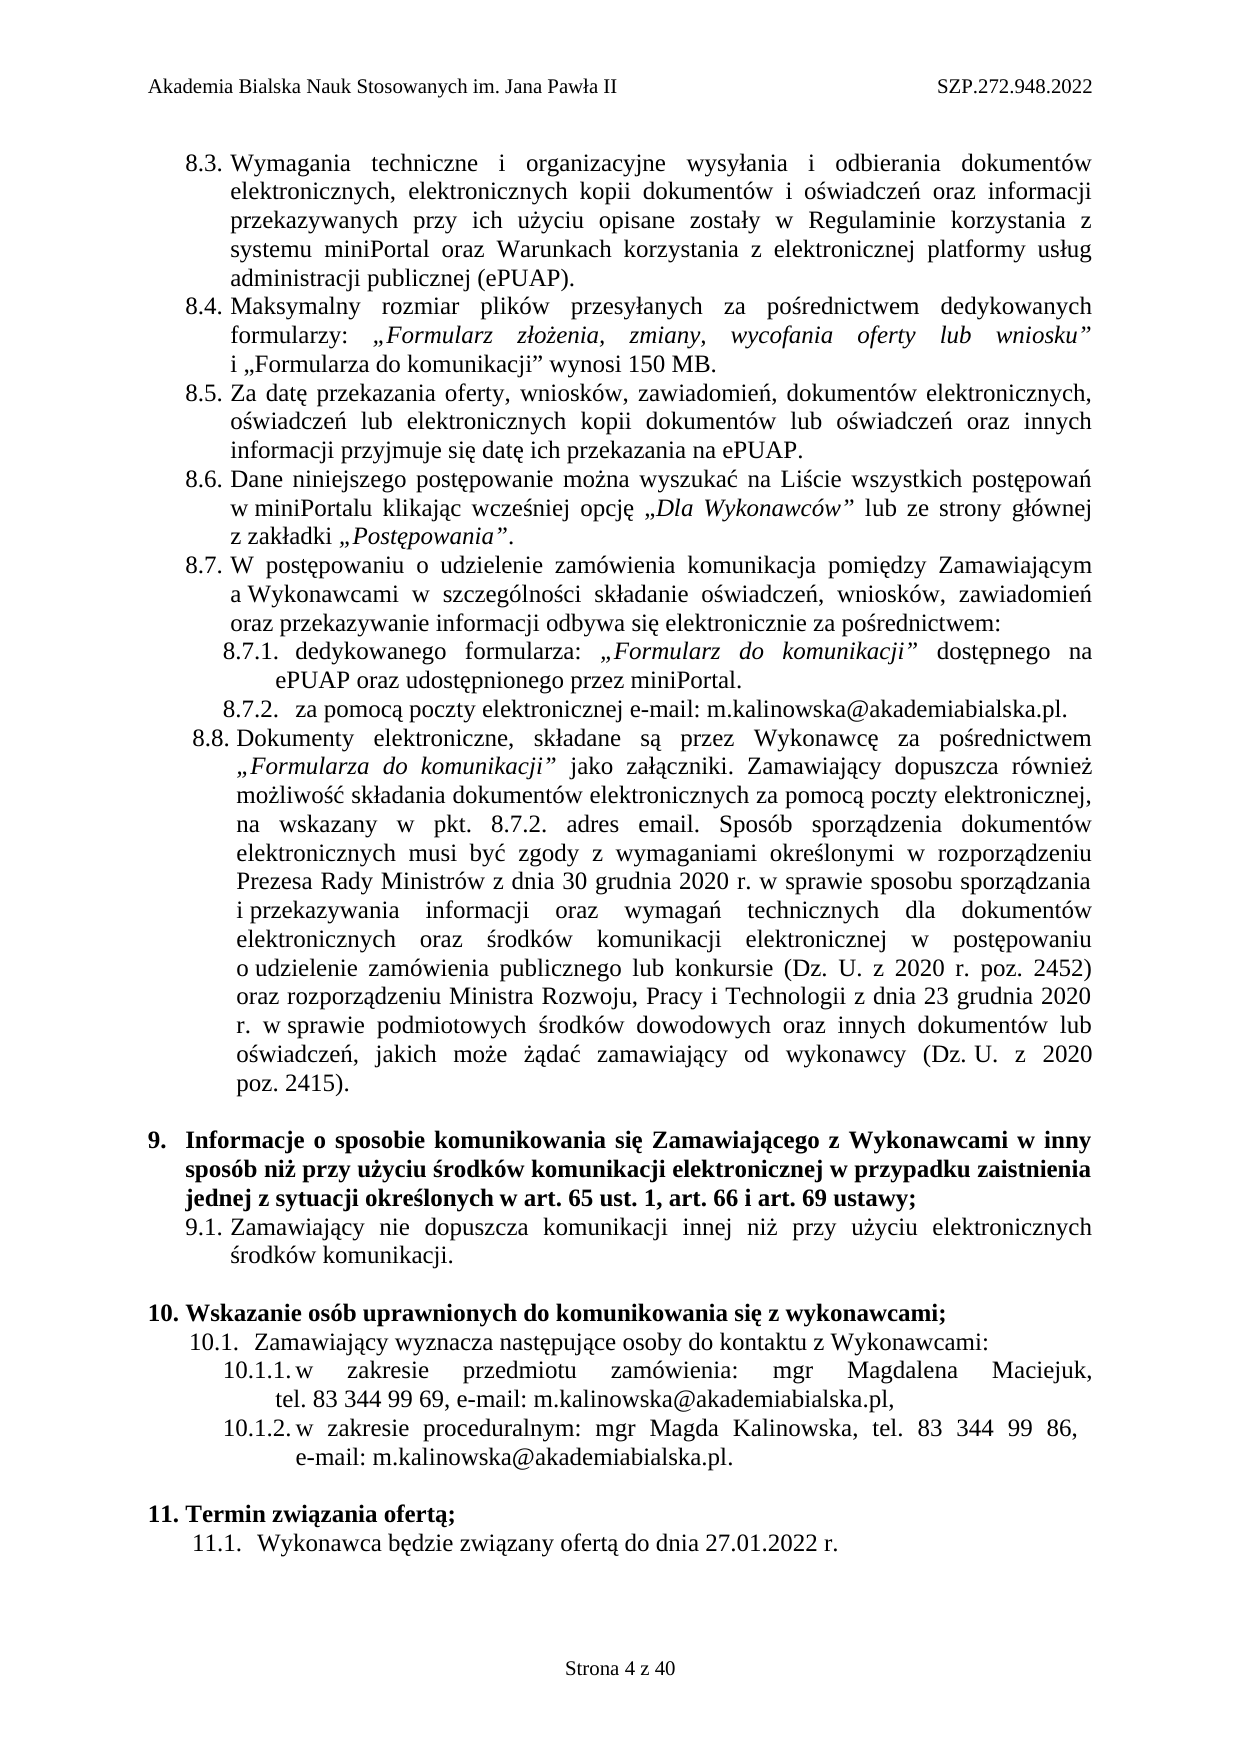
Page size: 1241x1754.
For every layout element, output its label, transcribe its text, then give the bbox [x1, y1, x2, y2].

list Wskazanie osób uprawnionych do komunikowania się z wykonawcami; [148, 1298, 1093, 1327]
list Za datę przekazania oferty, wniosków, zawiadomień, dokumentów elektronicznych, oświadczeń lub elektronicznych kopii dokumentów lub oświadczeń oraz innych informacji przyjmuje się datę ich przekazania na ePUAP. [185, 378, 1093, 464]
list Dane niniejszego postępowanie można wyszukać na Liście wszystkich postępowań w miniPortalu klikając wcześniej opcję „Dla Wykonawców” lub ze strony głównej z zakładki „Postępowania”. [185, 464, 1093, 550]
list za pomocą poczty elektronicznej e-mail: m.kalinowska@akademiabialska.pl. [223, 694, 1093, 723]
list Maksymalny rozmiar plików przesyłanych za pośrednictwem dedykowanych formularzy: „Formularz złożenia, zmiany, wycofania oferty lub wniosku” i „Formularza do komunikacji” wynosi 150 MB. [185, 291, 1093, 378]
list Informacje o sposobie komunikowania się Zamawiającego z Wykonawcami w inny sposób niż przy użyciu środków komunikacji elektronicznej w przypadku zaistnienia jednej z sytuacji określonych w art. 65 ust. 1, art. 66 i art. 69 ustawy; [148, 1125, 1093, 1212]
list Wykonawca będzie związany ofertą do dnia 27.01.2022 r. [192, 1528, 1093, 1557]
list Zamawiający wyznacza następujące osoby do kontaktu z Wykonawcami: [189, 1327, 1093, 1355]
list Wymagania techniczne i organizacyjne wysyłania i odbierania dokumentów elektronicznych, elektronicznych kopii dokumentów i oświadczeń oraz informacji przekazywanych przy ich użyciu opisane zostały w Regulaminie korzystania z systemu miniPortal oraz Warunkach korzystania z elektronicznej platformy usług administracji publicznej (ePUAP). [185, 148, 1093, 291]
list Termin związania ofertą; [148, 1499, 1093, 1528]
list Dokumenty elektroniczne, składane są przez Wykonawcę za pośrednictwem „Formularza do komunikacji” jako załączniki. Zamawiający dopuszcza również możliwość składania dokumentów elektronicznych za pomocą poczty elektronicznej, na wskazany w pkt. 8.7.2. adres email. Sposób sporządzenia dokumentów elektronicznych musi być zgody z wymaganiami określonymi w rozporządzeniu Prezesa Rady Ministrów z dnia 30 grudnia 2020 r. w sprawie sposobu sporządzania i przekazywania informacji oraz wymagań technicznych dla dokumentów elektronicznych oraz środków komunikacji elektronicznej w postępowaniu o udzielenie zamówienia publicznego lub konkursie (Dz. U. z 2020 r. poz. 2452) oraz rozporządzeniu Ministra Rozwoju, Pracy i Technologii z dnia 23 grudnia 2020 r. w sprawie podmiotowych środków dowodowych oraz innych dokumentów lub oświadczeń, jakich może żądać zamawiający od wykonawcy (Dz. U. z 2020 poz. 2415). [192, 723, 1093, 1096]
list W postępowaniu o udzielenie zamówienia komunikacja pomiędzy Zamawiającym a Wykonawcami w szczególności składanie oświadczeń, wniosków, zawiadomień oraz przekazywanie informacji odbywa się elektronicznie za pośrednictwem: [185, 550, 1093, 636]
list w zakresie proceduralnym: mgr Magda Kalinowska, tel. 83 344 99 86, e-mail: m.kalinowska@akademiabialska.pl. [223, 1413, 1093, 1470]
list dedykowanego formularza: „Formularz do komunikacji” dostępnego na ePUAP oraz udostępnionego przez miniPortal. [223, 636, 1093, 694]
list Zamawiający nie dopuszcza komunikacji innej niż przy użyciu elektronicznych środków komunikacji. [185, 1212, 1093, 1269]
list w zakresie przedmiotu zamówienia: mgr Magdalena Maciejuk, tel. 83 344 99 69, e-mail: m.kalinowska@akademiabialska.pl, [223, 1355, 1093, 1413]
